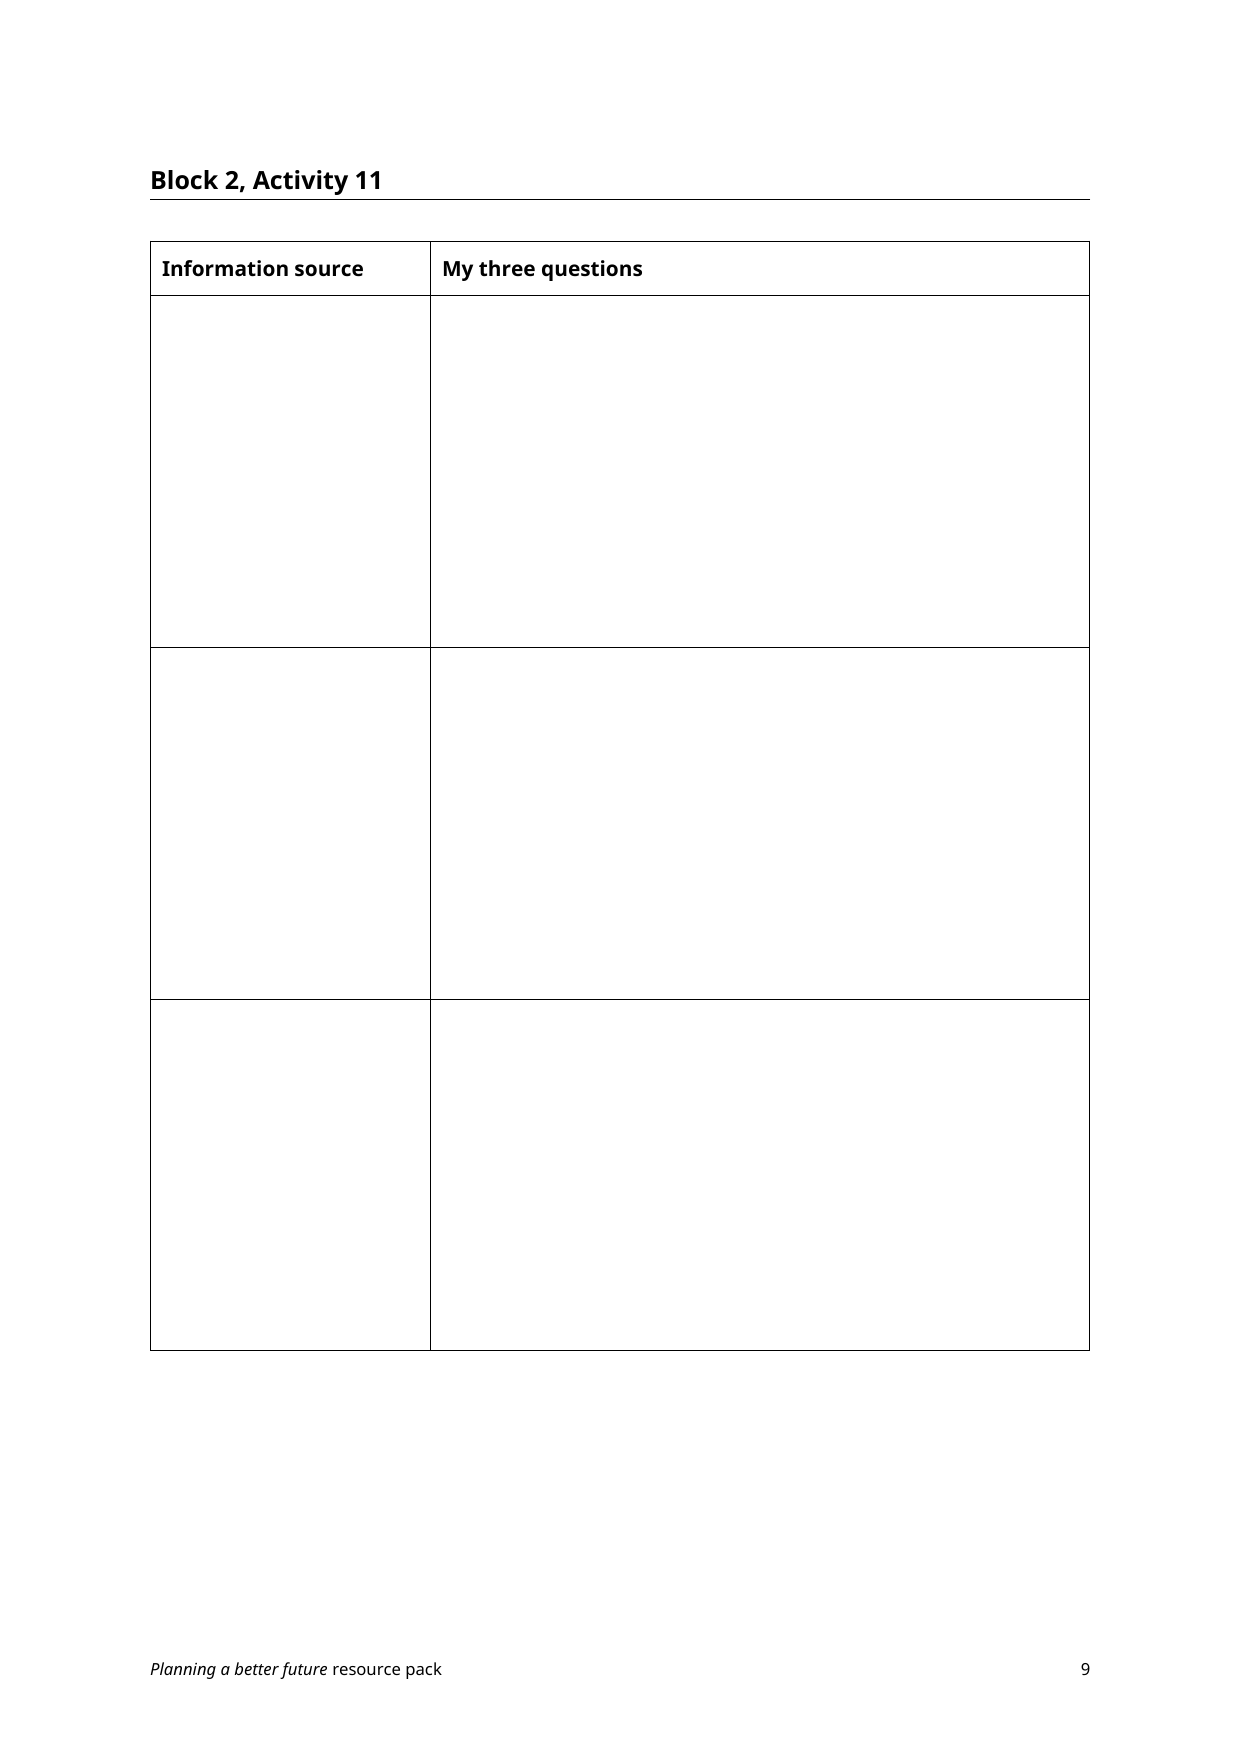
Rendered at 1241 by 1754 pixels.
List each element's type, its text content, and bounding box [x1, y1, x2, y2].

text Block 2, Activity 11 [150, 162, 1090, 199]
table_cell [151, 1000, 430, 1350]
table_cell [431, 296, 1089, 647]
table_cell [151, 296, 430, 647]
table_cell [431, 648, 1089, 999]
table_header Information source [151, 242, 430, 295]
table_cell [431, 1000, 1089, 1350]
table_cell [151, 648, 430, 999]
table_header My three questions [431, 242, 1089, 295]
